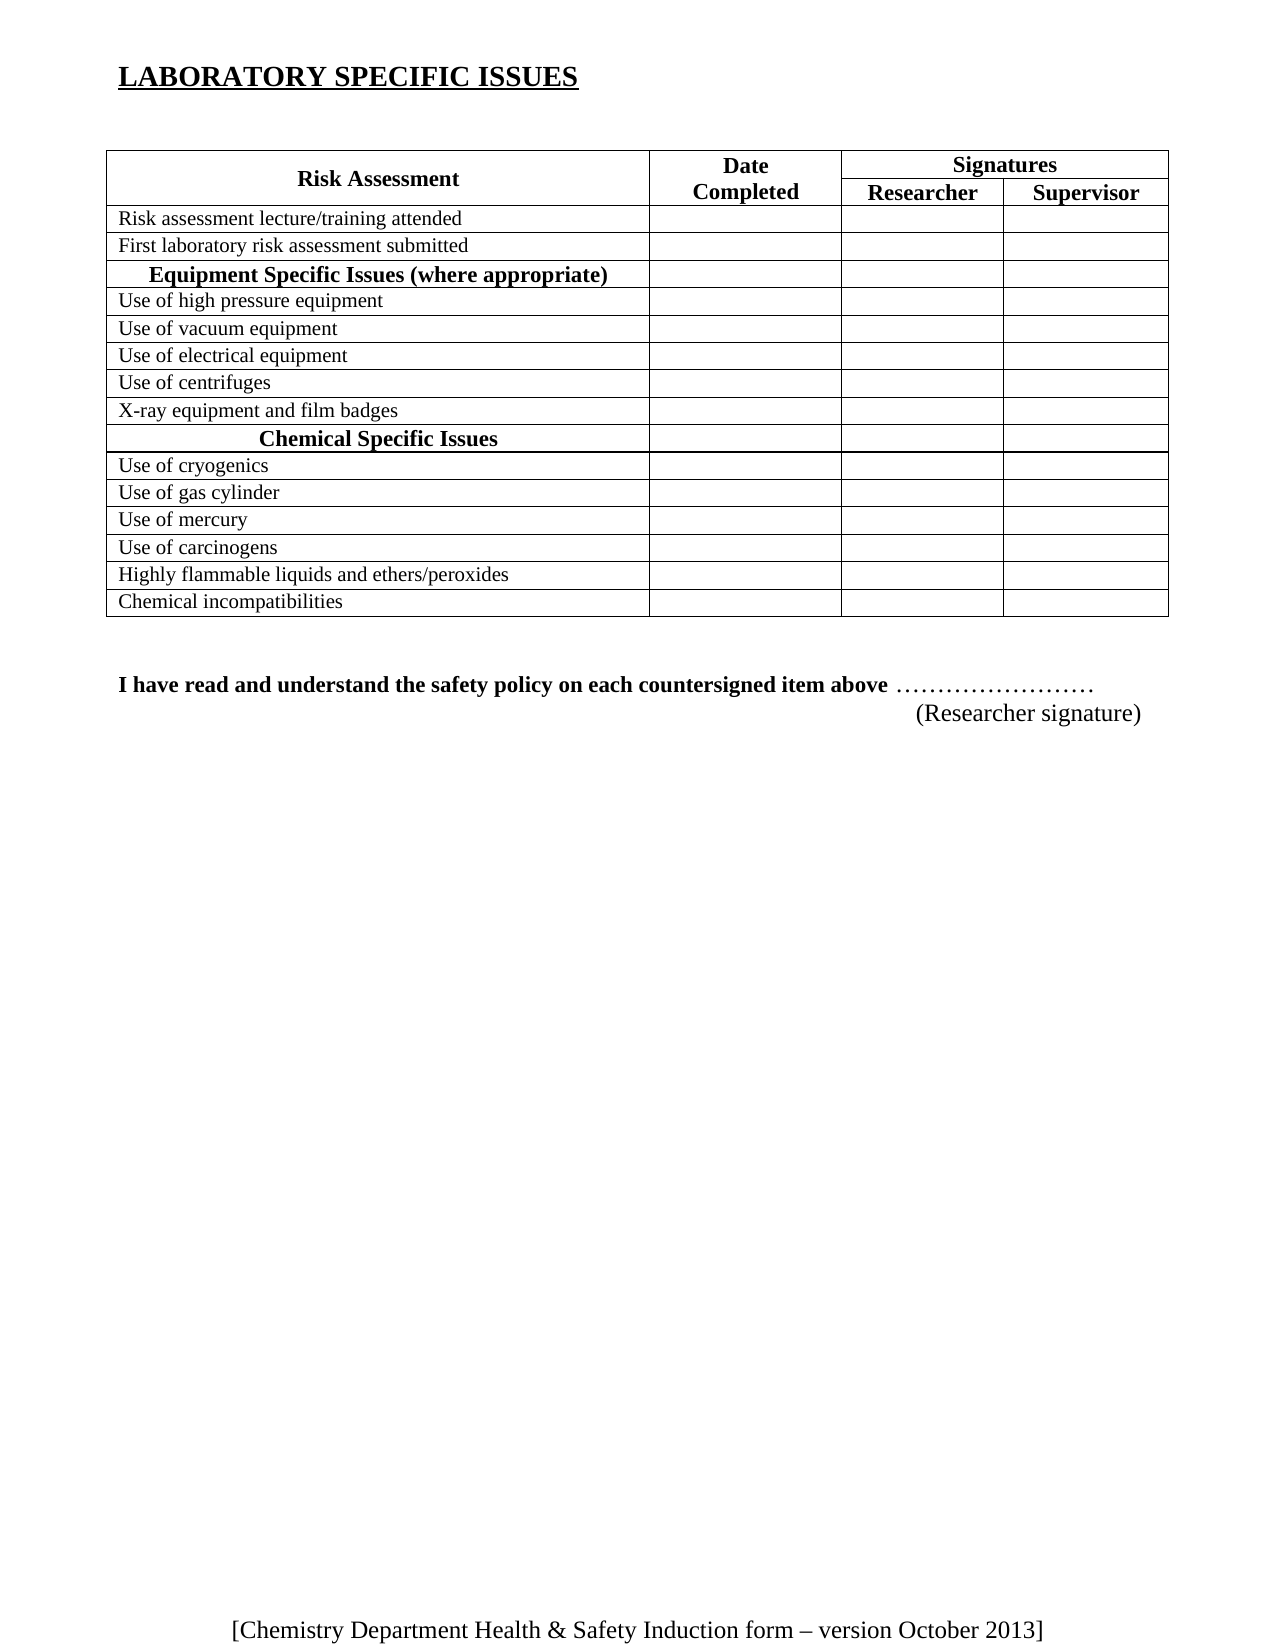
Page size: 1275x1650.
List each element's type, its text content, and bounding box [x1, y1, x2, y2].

table_cell Use of vacuum equipment [107, 316, 649, 342]
table_cell [1004, 398, 1168, 424]
table_cell [650, 206, 841, 232]
table_cell [1004, 507, 1168, 534]
table_cell [650, 261, 841, 287]
table_cell [842, 507, 1003, 534]
table_header Signatures [842, 151, 1168, 177]
table_cell Risk assessment lecture/training attended [107, 206, 649, 232]
table_cell [842, 398, 1003, 424]
table_cell [650, 233, 841, 260]
table_cell [650, 562, 841, 588]
table_cell [650, 343, 841, 369]
table_cell [650, 453, 841, 479]
table_cell [842, 316, 1003, 342]
table_header Date Completed [650, 151, 841, 205]
table_cell [842, 206, 1003, 232]
table_cell [1004, 233, 1168, 260]
table_cell Use of centrifuges [107, 370, 649, 397]
table_cell [1004, 343, 1168, 369]
table_header Risk Assessment [107, 151, 649, 205]
table_cell [1004, 370, 1168, 397]
text (Researcher signature) [118, 698, 1157, 727]
table_cell [842, 425, 1003, 451]
table_cell [650, 480, 841, 506]
table_cell Researcher [842, 179, 1003, 205]
table_cell [842, 562, 1003, 588]
table_cell Supervisor [1004, 179, 1168, 205]
table_cell [1004, 453, 1168, 479]
table_cell [650, 590, 841, 616]
table_cell [842, 535, 1003, 561]
table_cell Highly flammable liquids and ethers/peroxides [107, 562, 649, 588]
table_cell [842, 453, 1003, 479]
table_cell [842, 261, 1003, 287]
table_cell Use of cryogenics [107, 453, 649, 479]
table_cell [842, 370, 1003, 397]
table_cell Use of carcinogens [107, 535, 649, 561]
table_cell [1004, 425, 1168, 451]
table_cell [1004, 288, 1168, 314]
table_cell [1004, 535, 1168, 561]
table_cell [1004, 206, 1168, 232]
table_cell [1004, 261, 1168, 287]
table_cell [650, 507, 841, 534]
table_cell [1004, 562, 1168, 588]
table_cell [842, 480, 1003, 506]
table_cell [650, 425, 841, 451]
table_cell [842, 288, 1003, 314]
table_cell [1004, 480, 1168, 506]
table_cell Use of high pressure equipment [107, 288, 649, 314]
table_cell [650, 398, 841, 424]
table_cell Chemical Specific Issues [107, 425, 649, 451]
table_cell Use of gas cylinder [107, 480, 649, 506]
table_cell [1004, 316, 1168, 342]
text I have read and understand the safety policy on each countersigned item above …………………… [118, 669, 1157, 698]
table_cell Use of mercury [107, 507, 649, 534]
table_cell [842, 590, 1003, 616]
table_cell [842, 343, 1003, 369]
table_cell [650, 288, 841, 314]
table_cell [650, 535, 841, 561]
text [118, 59, 1157, 93]
table_cell Equipment Specific Issues (where appropriate) [107, 261, 649, 287]
table_cell Chemical incompatibilities [107, 590, 649, 616]
table_cell Use of electrical equipment [107, 343, 649, 369]
table_cell [650, 370, 841, 397]
table_cell [842, 233, 1003, 260]
table_cell [650, 316, 841, 342]
table_cell First laboratory risk assessment submitted [107, 233, 649, 260]
table_cell [1004, 590, 1168, 616]
table_cell X-ray equipment and film badges [107, 398, 649, 424]
